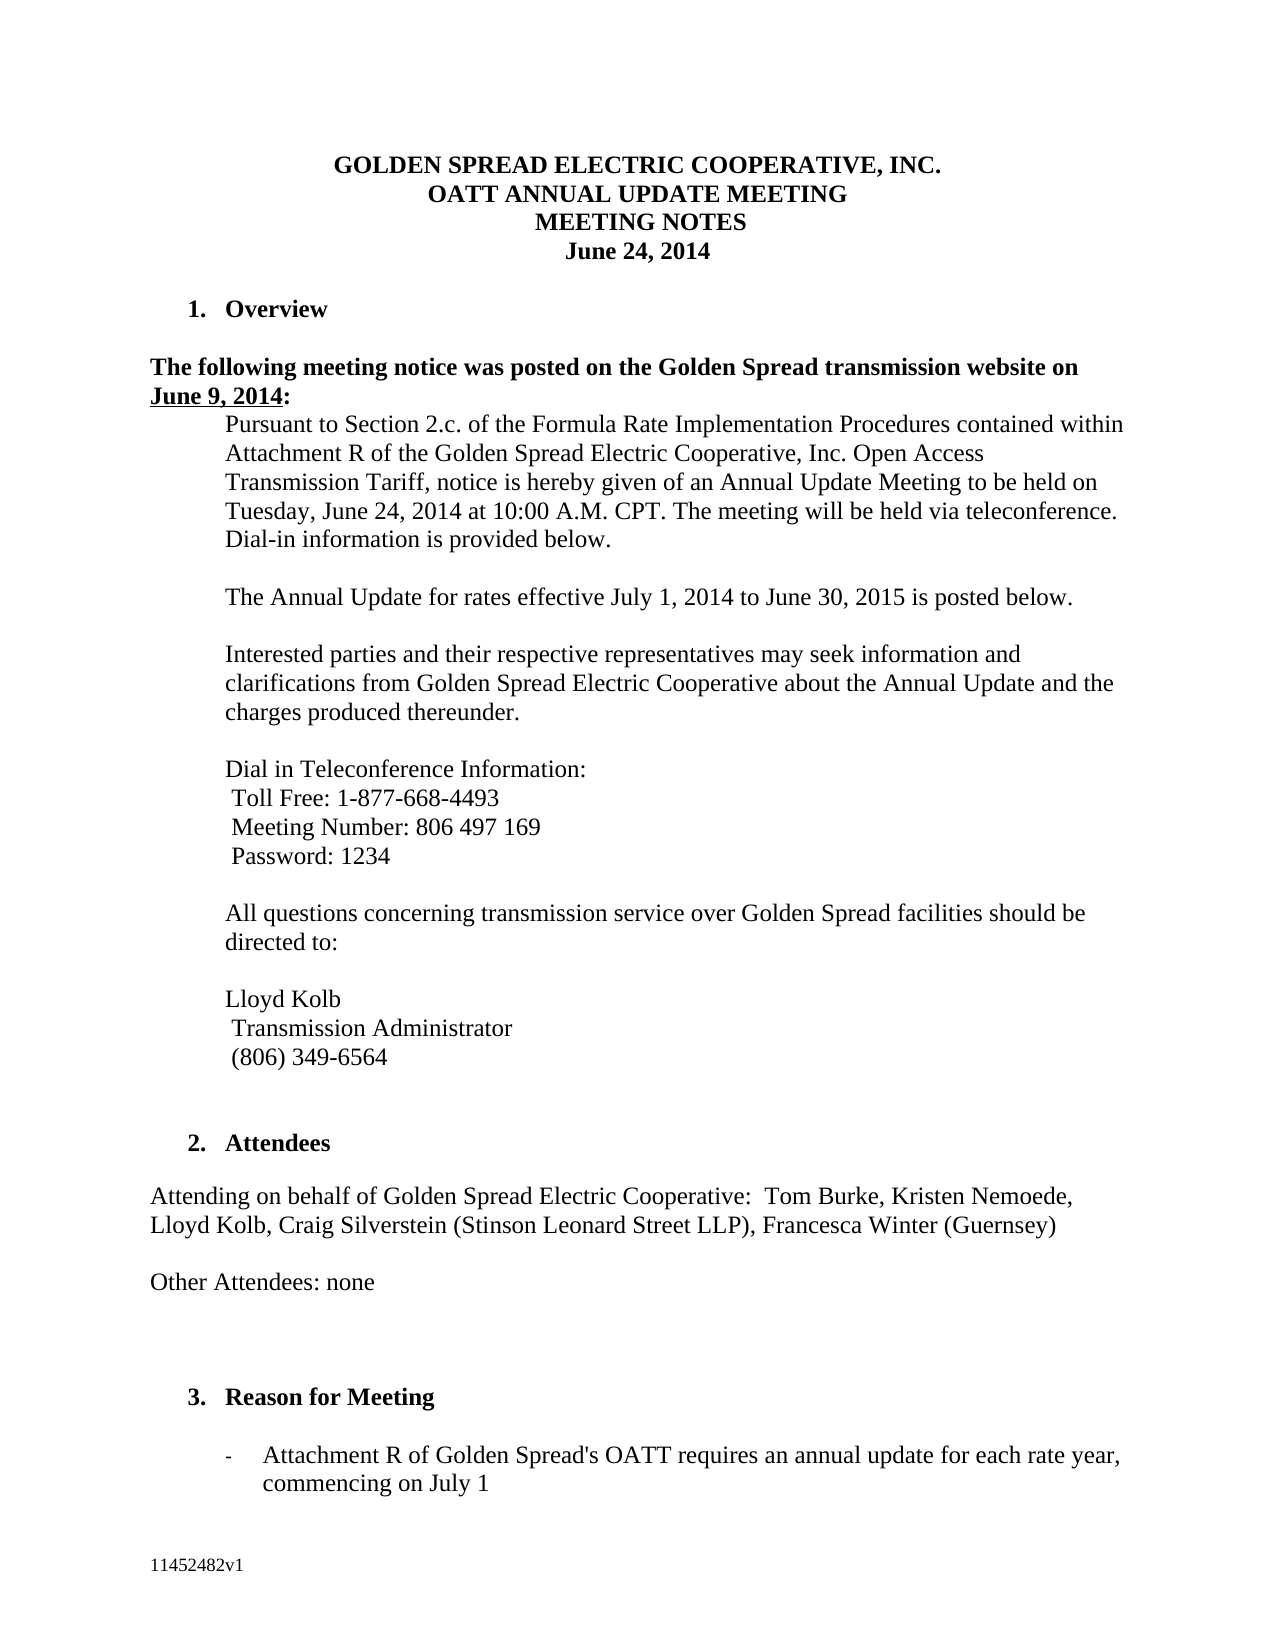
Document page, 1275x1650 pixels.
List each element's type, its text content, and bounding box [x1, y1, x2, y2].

text Transmission Administrator [225, 1013, 1125, 1042]
list Reason for Meeting [187, 1382, 1125, 1411]
text MEETING NOTES [150, 207, 1125, 236]
text Toll Free: 1-877-668-4493 [225, 783, 1125, 812]
list Attachment R of Golden Spread's OATT requires an annual update for each rate year, commencing on July 1 [225, 1440, 1125, 1497]
text Dial in Teleconference Information: [225, 754, 1125, 783]
text Pursuant to Section 2.c. of the Formula Rate Implementation Procedures contained within Attachment R of the Golden Spread Electric Cooperative, Inc. Open Access Transmission Tariff, notice is hereby given of an Annual Update Meeting to be held on Tuesday, June 24, 2014 at 10:00 A.M. CPT. The meeting will be held via teleconference. Dial-in information is provided below. [225, 409, 1125, 553]
text The following meeting notice was posted on the Golden Spread transmission website on June 9, 2014: [150, 352, 1125, 409]
text Lloyd Kolb [225, 984, 1125, 1013]
text Meeting Number: 806 497 169 [225, 812, 1125, 841]
text (806) 349-6564 [225, 1042, 1125, 1071]
text Other Attendees: none [150, 1267, 1125, 1296]
text GOLDEN SPREAD ELECTRIC COOPERATIVE, INC. [150, 150, 1125, 179]
text June 24, 2014 [150, 236, 1125, 265]
text All questions concerning transmission service over Golden Spread facilities should be directed to: [225, 898, 1125, 956]
list Attendees [187, 1128, 1125, 1157]
text The Annual Update for rates effective July 1, 2014 to June 30, 2015 is posted below. [225, 582, 1125, 611]
text Interested parties and their respective representatives may seek information and clarifications from Golden Spread Electric Cooperative about the Annual Update and the charges produced thereunder. [225, 639, 1125, 726]
text Password: 1234 [225, 841, 1125, 869]
text Attending on behalf of Golden Spread Electric Cooperative: Tom Burke, Kristen Nemoede, Lloyd Kolb, Craig Silverstein (Stinson Leonard Street LLP), Francesca Winter (Guernsey) [150, 1181, 1125, 1238]
text OATT ANNUAL UPDATE MEETING [150, 179, 1125, 207]
list Overview [187, 294, 1125, 323]
